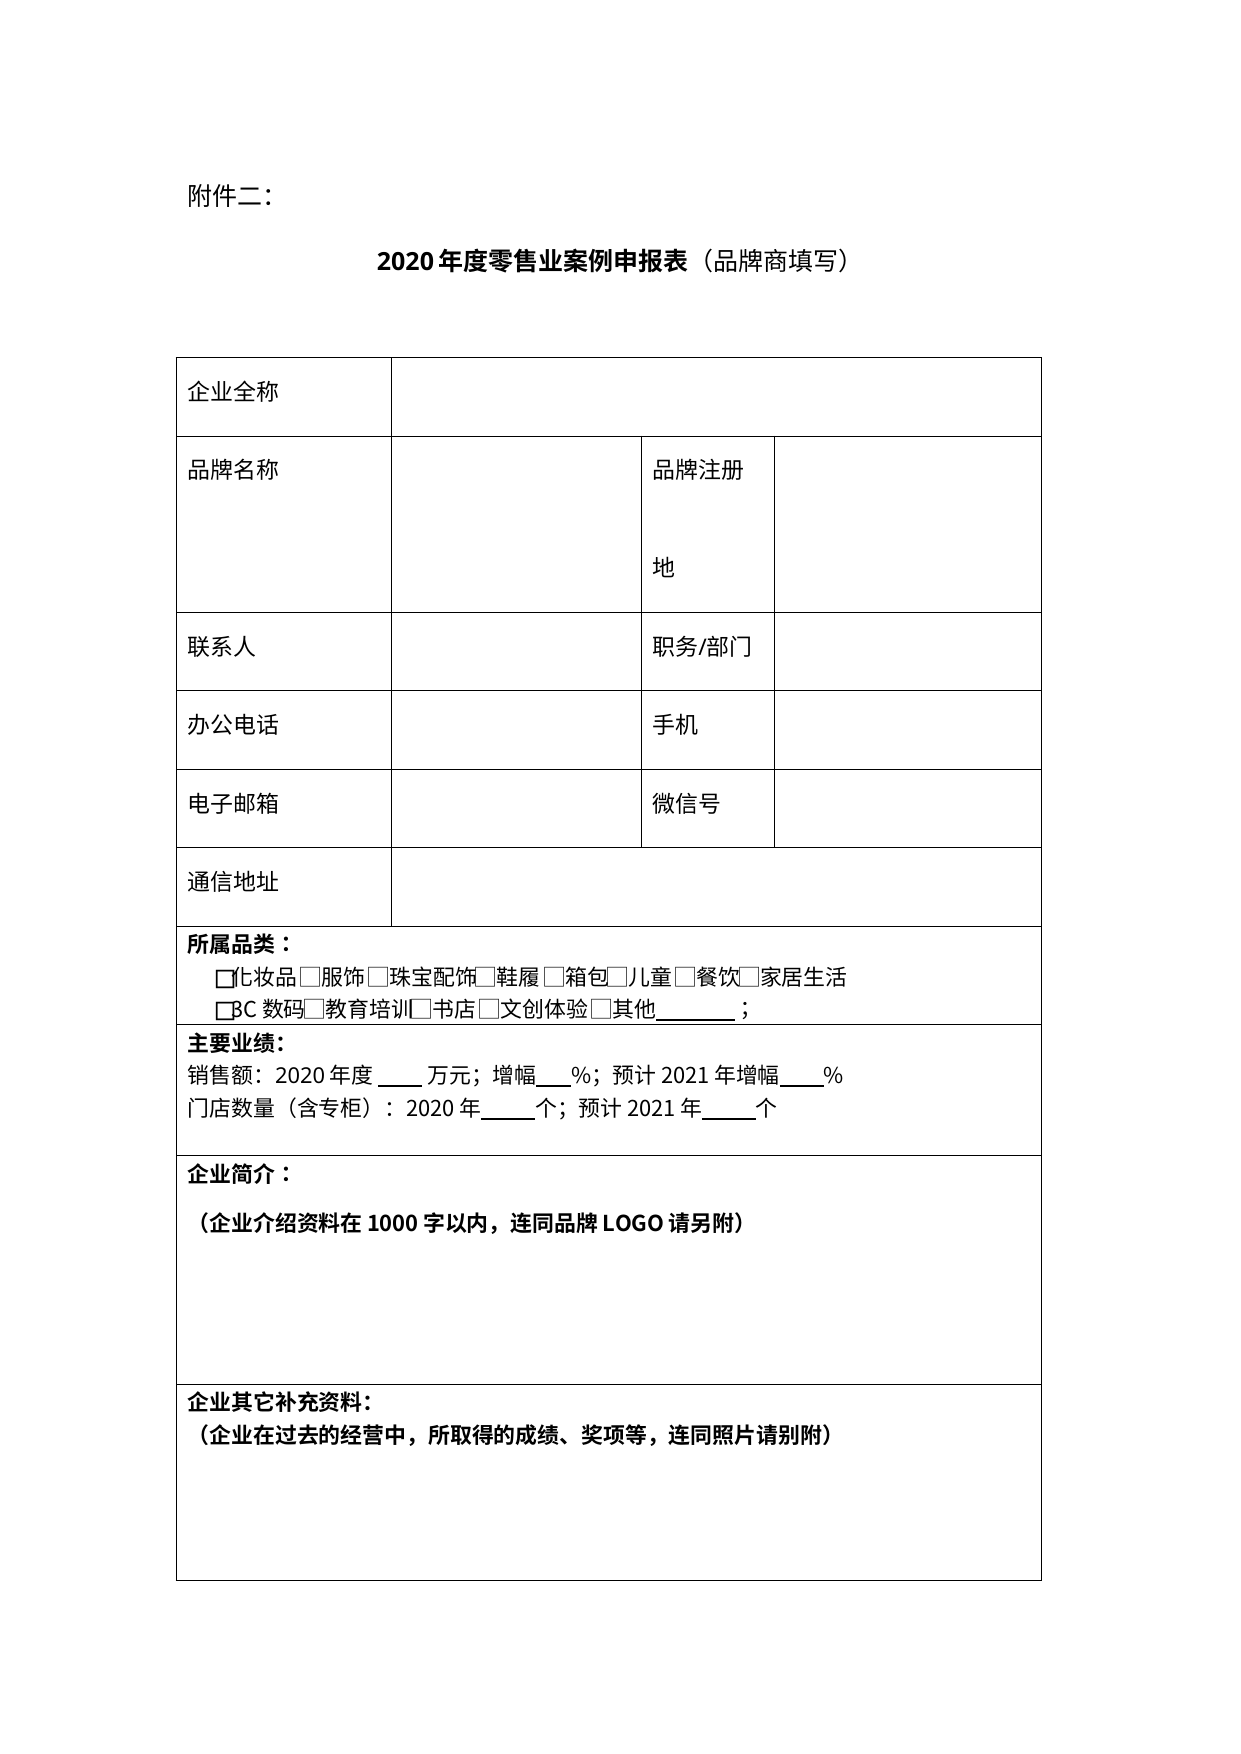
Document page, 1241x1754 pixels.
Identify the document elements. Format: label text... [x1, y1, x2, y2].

table_cell [775, 770, 1041, 847]
table_cell [775, 613, 1041, 690]
table_cell 企业简介： （企业介绍资料在1000字以内，连同品牌LOGO请另附）度CCFA零售创新奖 [177, 1156, 1041, 1384]
table_cell [775, 691, 1041, 769]
table_cell [392, 437, 641, 612]
table_cell 品牌名称 [177, 437, 391, 612]
table_cell 电子邮箱 [177, 770, 391, 847]
table_cell 职务/部门 [642, 613, 774, 690]
table_cell 手机 [642, 691, 774, 769]
table_header [392, 358, 1041, 436]
table_cell 企业其它补充资料： （企业在过去的经营中，所取得的成绩、奖项等，连同照片请别附） [177, 1385, 1041, 1580]
text 2020年度零售业案例申报表（品牌商填写） [187, 227, 1053, 292]
table_cell [775, 437, 1041, 612]
table_cell [392, 848, 1041, 926]
table_cell [392, 770, 641, 847]
table_cell [392, 691, 641, 769]
table_header 企业全称 [177, 358, 391, 436]
table_cell 品牌注册地 [642, 437, 774, 612]
table_cell 微信号 [642, 770, 774, 847]
text 附件二： [187, 162, 1053, 227]
table_cell 所属品类： ⃞化妆品 ⃞服饰 ⃞珠宝配饰 ⃞鞋履 ⃞箱包 ⃞儿童 ⃞餐饮 ⃞家居生活 ⃞3C数码 ⃞教育培训 ⃞书店 ⃞文创体验 ⃞其他 ； [177, 927, 1041, 1024]
table_cell 主要业绩： 销售额：2020年度 万元；增幅 %；预计2021年增幅 % 门店数量（含专柜）：2020年 个；预计2021年 个 [177, 1025, 1041, 1155]
table_cell 办公电话 [177, 691, 391, 769]
table_cell 通信地址 [177, 848, 391, 926]
table_cell [392, 613, 641, 690]
table_cell 联系人 [177, 613, 391, 690]
